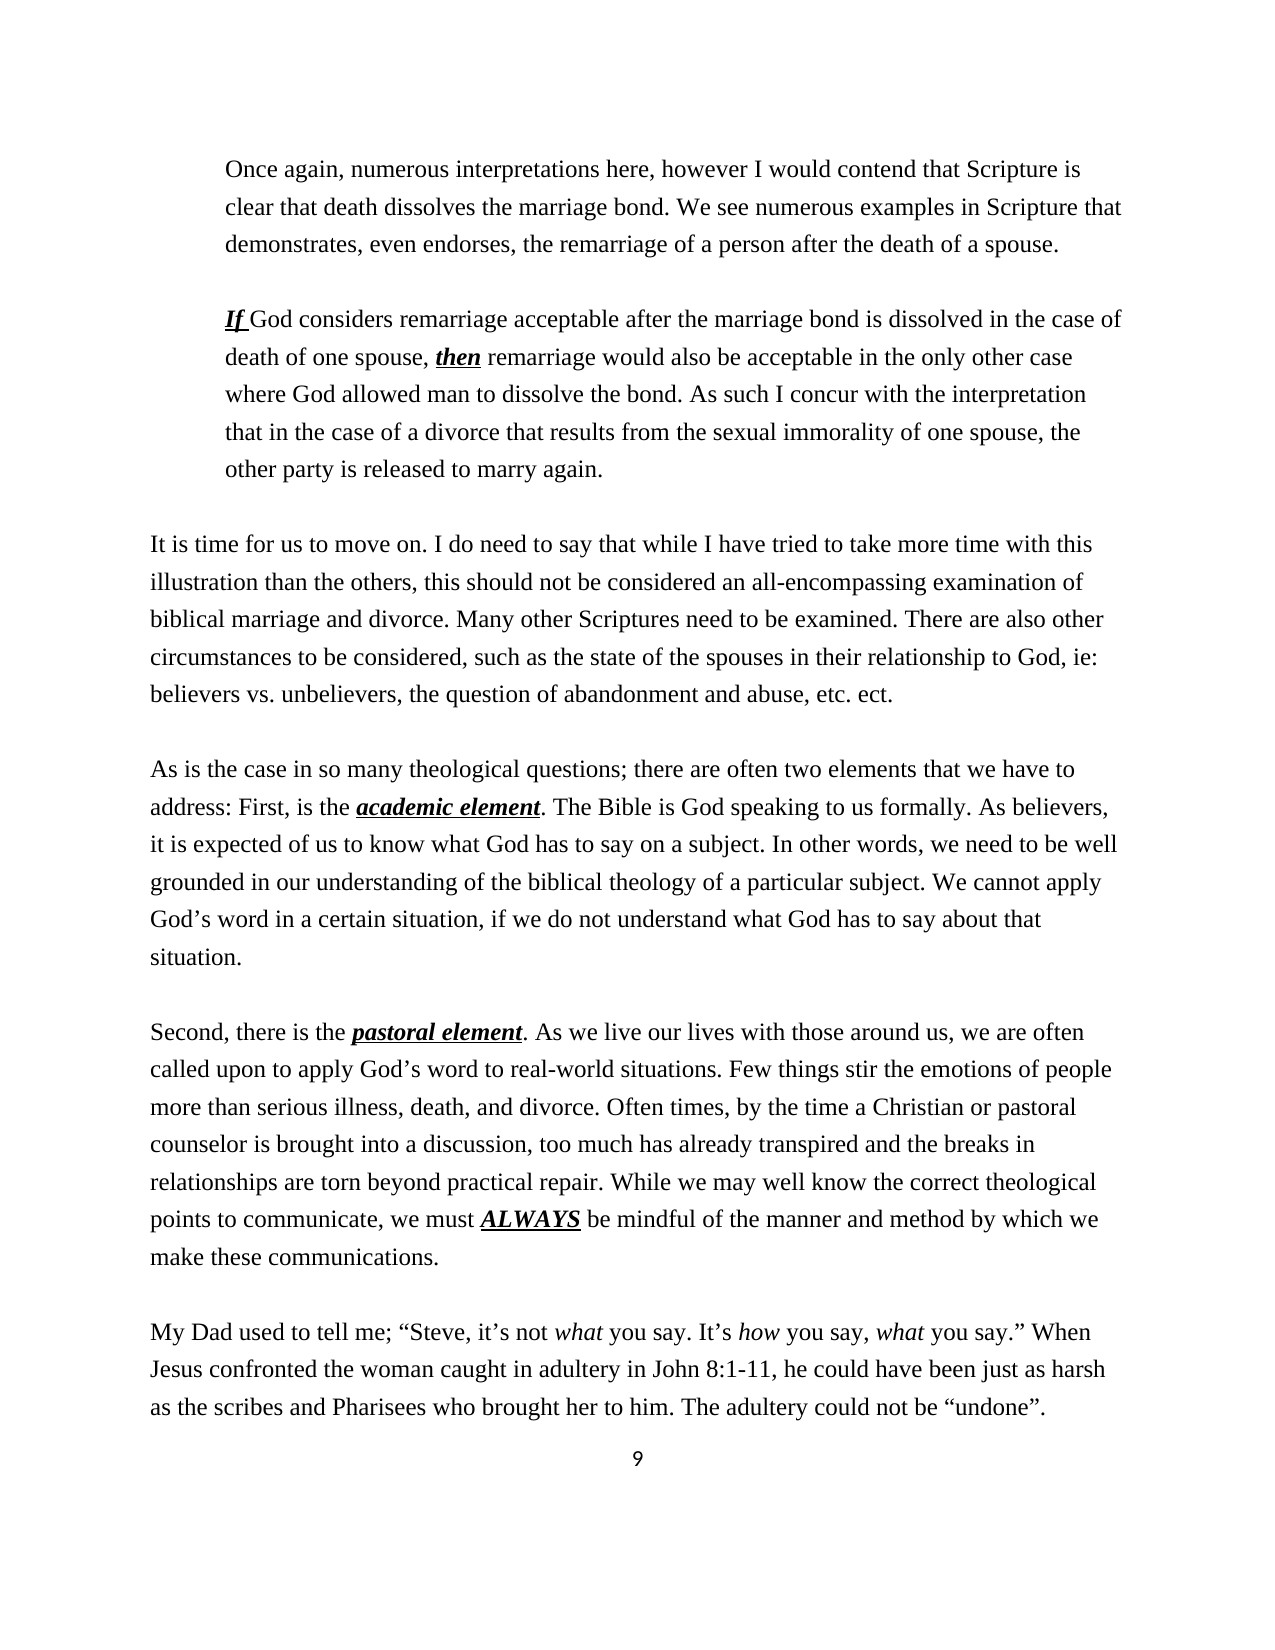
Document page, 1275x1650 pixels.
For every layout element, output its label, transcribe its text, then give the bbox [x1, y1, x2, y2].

text It is time for us to move on. I do need to say that while I have tried to take more time with this illustration than the others, this should not be considered an all-encompassing examination of biblical marriage and divorce. Many other Scriptures need to be examined. There are also other circumstances to be considered, such as the state of the spouses in their relationship to God, ie: believers vs. unbelievers, the question of abandonment and abuse, etc. ect. [150, 525, 1125, 712]
list If God considers remarriage acceptable after the marriage bond is dissolved in the case of death of one spouse, then remarriage would also be acceptable in the only other case where God allowed man to dissolve the bond. As such I concur with the interpretation that in the case of a divorce that results from the sexual immorality of one spouse, the other party is released to marry again. [225, 300, 1125, 487]
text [150, 1312, 1125, 1425]
text As is the case in so many theological questions; there are often two elements that we have to address: First, is the academic element. The Bible is God speaking to us formally. As believers, it is expected of us to know what God has to say on a subject. In other words, we need to be well grounded in our understanding of the biblical theology of a particular subject. We cannot apply God’s word in a certain situation, if we do not understand what God has to say about that situation. [150, 750, 1125, 975]
text Second, there is the pastoral element. As we live our lives with those around us, we are often called upon to apply God’s word to real-world situations. Few things stir the emotions of people more than serious illness, death, and divorce. Often times, by the time a Christian or pastoral counselor is brought into a discussion, too much has already transpired and the breaks in relationships are torn beyond practical repair. While we may well know the correct theological points to communicate, we must ALWAYS be mindful of the manner and method by which we make these communications. [150, 1012, 1125, 1275]
list Once again, numerous interpretations here, however I would contend that Scripture is clear that death dissolves the marriage bond. We see numerous examples in Scripture that demonstrates, even endorses, the remarriage of a person after the death of a spouse. [225, 150, 1125, 262]
